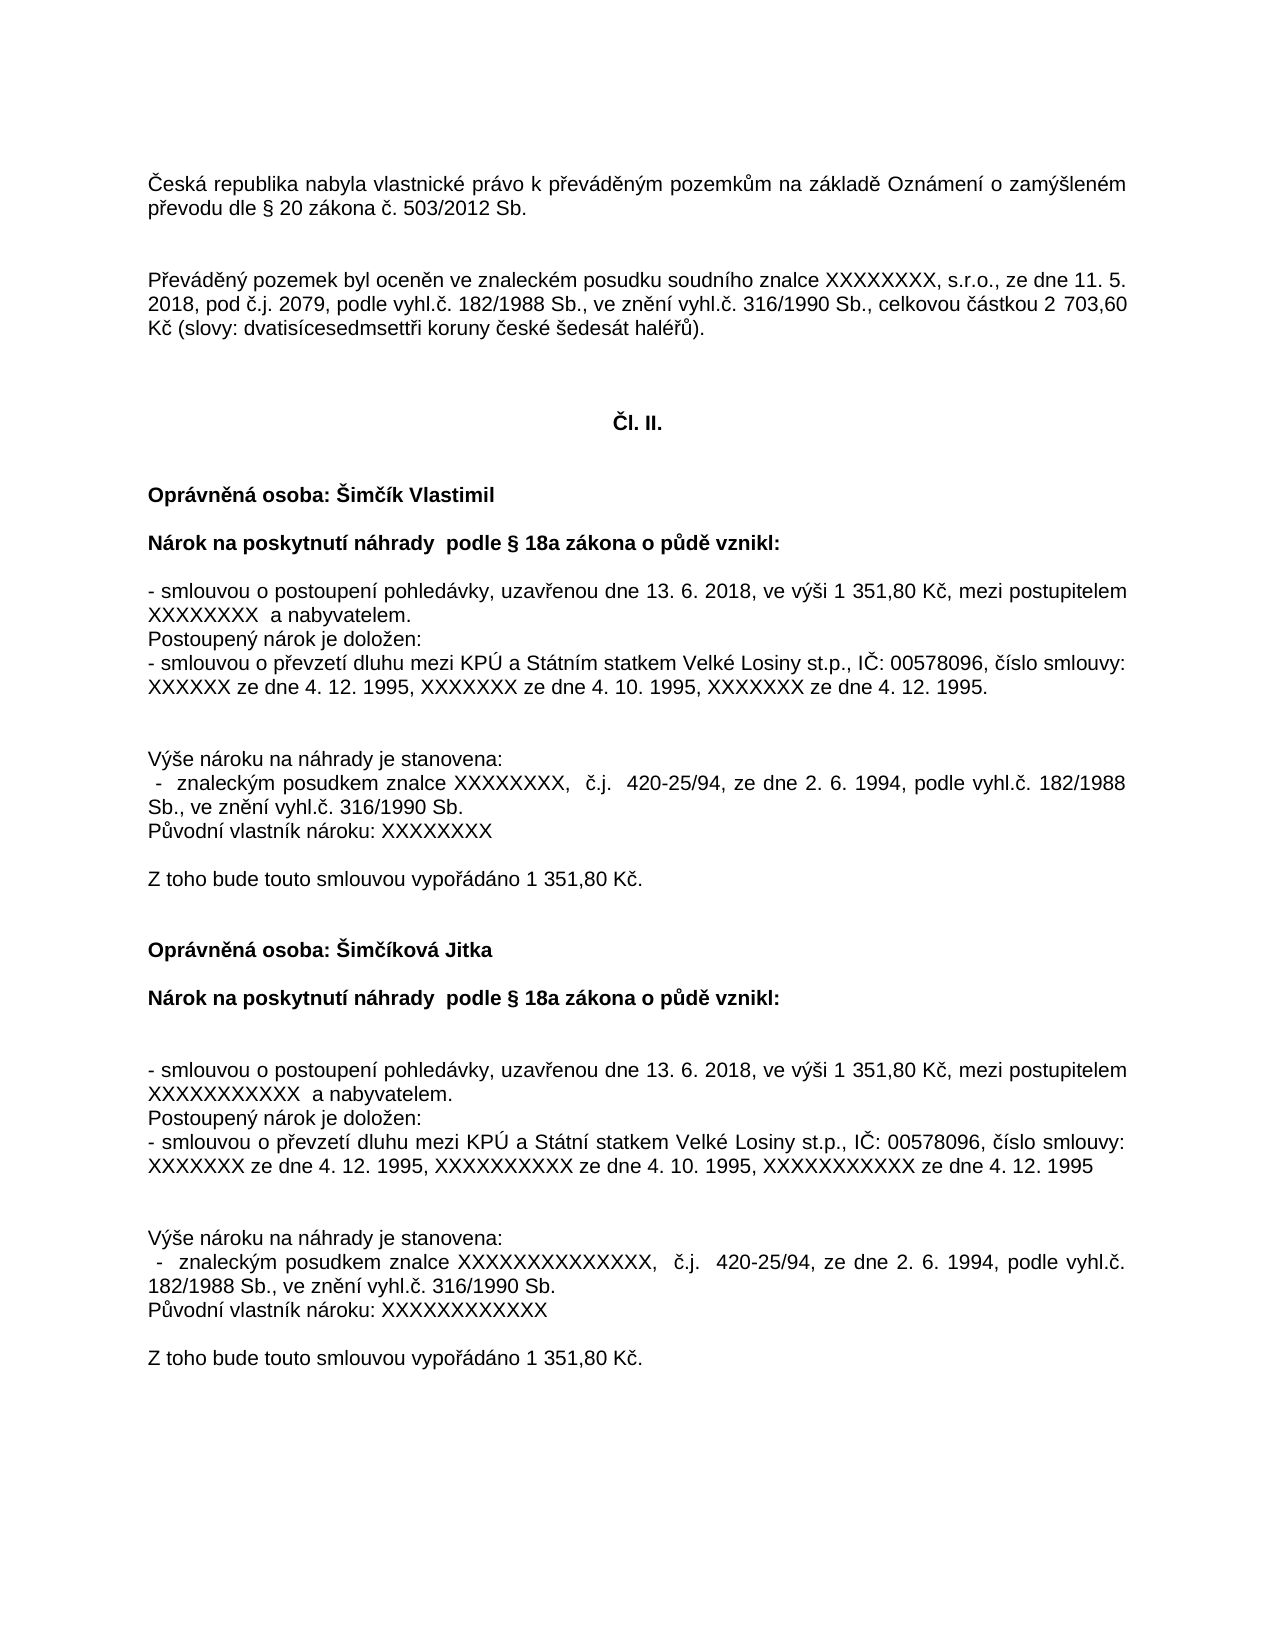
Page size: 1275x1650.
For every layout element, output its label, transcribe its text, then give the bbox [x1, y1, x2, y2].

text - znaleckým posudkem znalce XXXXXXXXXXXXXX, č.j. 420-25/94, ze dne 2. 6. 1994, podle vyhl.č. 182/1988 Sb., ve znění vyhl.č. 316/1990 Sb. [148, 1250, 1127, 1298]
text Výše nároku na náhrady je stanovena: [148, 1226, 1127, 1250]
text Postoupený nárok je doložen: [148, 1106, 1127, 1130]
text - smlouvou o převzetí dluhu mezi KPÚ a Státní statkem Velké Losiny st.p., IČ: 00578096, číslo smlouvy: XXXXXXX ze dne 4. 12. 1995, XXXXXXXXXX ze dne 4. 10. 1995, XXXXXXXXXXX ze dne 4. 12. 1995 [148, 1130, 1127, 1178]
text Z toho bude touto smlouvou vypořádáno 1 351,80 Kč. [148, 866, 1127, 890]
text Původní vlastník nároku: XXXXXXXX [148, 818, 1127, 842]
text Výše nároku na náhrady je stanovena: [148, 747, 1127, 771]
text - znaleckým posudkem znalce XXXXXXXX, č.j. 420-25/94, ze dne 2. 6. 1994, podle vyhl.č. 182/1988 Sb., ve znění vyhl.č. 316/1990 Sb. [148, 771, 1127, 818]
text Původní vlastník nároku: XXXXXXXXXXXX [148, 1298, 1127, 1322]
text - smlouvou o postoupení pohledávky, uzavřenou dne 13. 6. 2018, ve výši 1 351,80 Kč, mezi postupitelem XXXXXXXXXXX a nabyvatelem. [148, 1058, 1127, 1106]
text Česká republika nabyla vlastnické právo k převáděným pozemkům na základě Oznámení o zamýšleném převodu dle § 20 zákona č. 503/2012 Sb. [148, 172, 1127, 219]
text Čl. II. [148, 411, 1127, 435]
text Nárok na poskytnutí náhrady podle § 18a zákona o půdě vznikl: [148, 986, 1127, 1010]
text - smlouvou o převzetí dluhu mezi KPÚ a Státním statkem Velké Losiny st.p., IČ: 00578096, číslo smlouvy: XXXXXX ze dne 4. 12. 1995, XXXXXXX ze dne 4. 10. 1995, XXXXXXX ze dne 4. 12. 1995. [148, 651, 1127, 699]
text Oprávněná osoba: Šimčíková Jitka [148, 938, 1127, 962]
text Postoupený nárok je doložen: [148, 627, 1127, 651]
text Z toho bude touto smlouvou vypořádáno 1 351,80 Kč. [148, 1346, 1127, 1370]
text Oprávněná osoba: Šimčík Vlastimil [148, 483, 1127, 507]
text - smlouvou o postoupení pohledávky, uzavřenou dne 13. 6. 2018, ve výši 1 351,80 Kč, mezi postupitelem XXXXXXXX a nabyvatelem. [148, 579, 1127, 627]
text Nárok na poskytnutí náhrady podle § 18a zákona o půdě vznikl: [148, 531, 1127, 555]
text Převáděný pozemek byl oceněn ve znaleckém posudku soudního znalce XXXXXXXX, s.r.o., ze dne 11. 5. 2018, pod č.j. 2079, podle vyhl.č. 182/1988 Sb., ve znění vyhl.č. 316/1990 Sb., celkovou částkou 2 703,60 Kč (slovy: dvatisícesedmsettři koruny české šedesát haléřů). [148, 267, 1127, 339]
